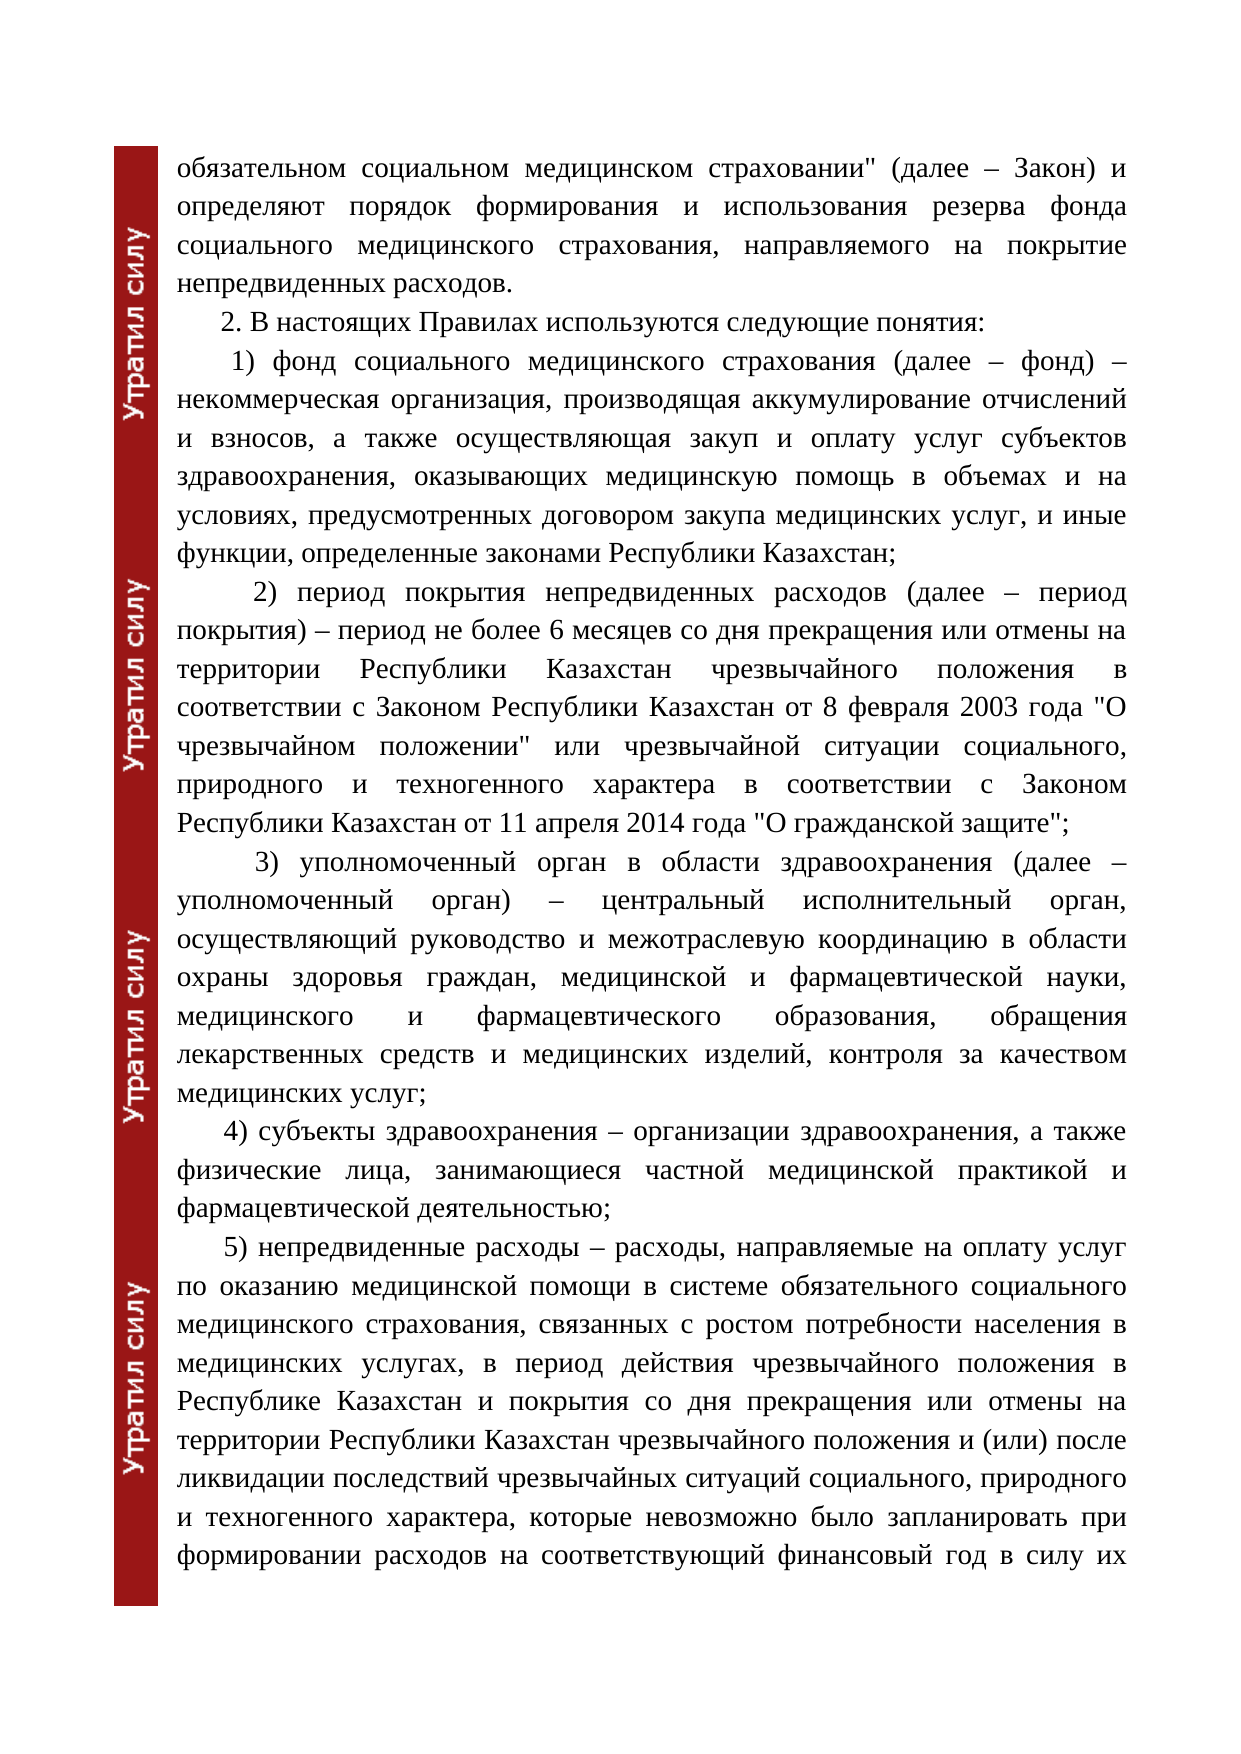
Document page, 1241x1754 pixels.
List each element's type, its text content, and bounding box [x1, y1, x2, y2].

picture [114, 569, 158, 574]
text 2. В настоящих Правилах используются следующие понятия: [112, 304, 1128, 338]
picture [114, 299, 158, 304]
text 2) период покрытия непредвиденных расходов (далее – период покрытия) – период не более 6 месяцев со дня прекращения или отмены на территории Республики Казахстан чрезвычайного положения в соответствии с Законом Республики Казахстан от 8 февраля 2003 года "О чрезвычайном положении" или чрезвычайной ситуации социального, природного и техногенного характера в соответствии с Законом Республики Казахстан от 11 апреля 2014 года "О гражданской защите"; [112, 574, 1128, 839]
picture [114, 1108, 158, 1113]
text 3) уполномоченный орган в области здравоохранения (далее – уполномоченный орган) – центральный исполнительный орган, осуществляющий руководство и межотраслевую координацию в области охраны здоровья граждан, медицинской и фармацевтической науки, медицинского и фармацевтического образования, обращения лекарственных средств и медицинских изделий, контроля за качеством медицинских услуг; [112, 844, 1128, 1108]
picture [114, 146, 158, 150]
picture [114, 839, 158, 844]
picture [114, 1571, 158, 1606]
text 1) фонд социального медицинского страхования (далее – фонд) – некоммерческая организация, производящая аккумулирование отчислений и взносов, а также осуществляющая закуп и оплату услуг субъектов здравоохранения, оказывающих медицинскую помощь в объемах и на условиях, предусмотренных договором закупа медицинских услуг, и иные функции, определенные законами Республики Казахстан; [112, 343, 1128, 569]
picture [114, 338, 158, 343]
picture [114, 1224, 158, 1229]
text 4) субъекты здравоохранения – организации здравоохранения, а также физические лица, занимающиеся частной медицинской практикой и фармацевтической деятельностью; [112, 1113, 1128, 1224]
